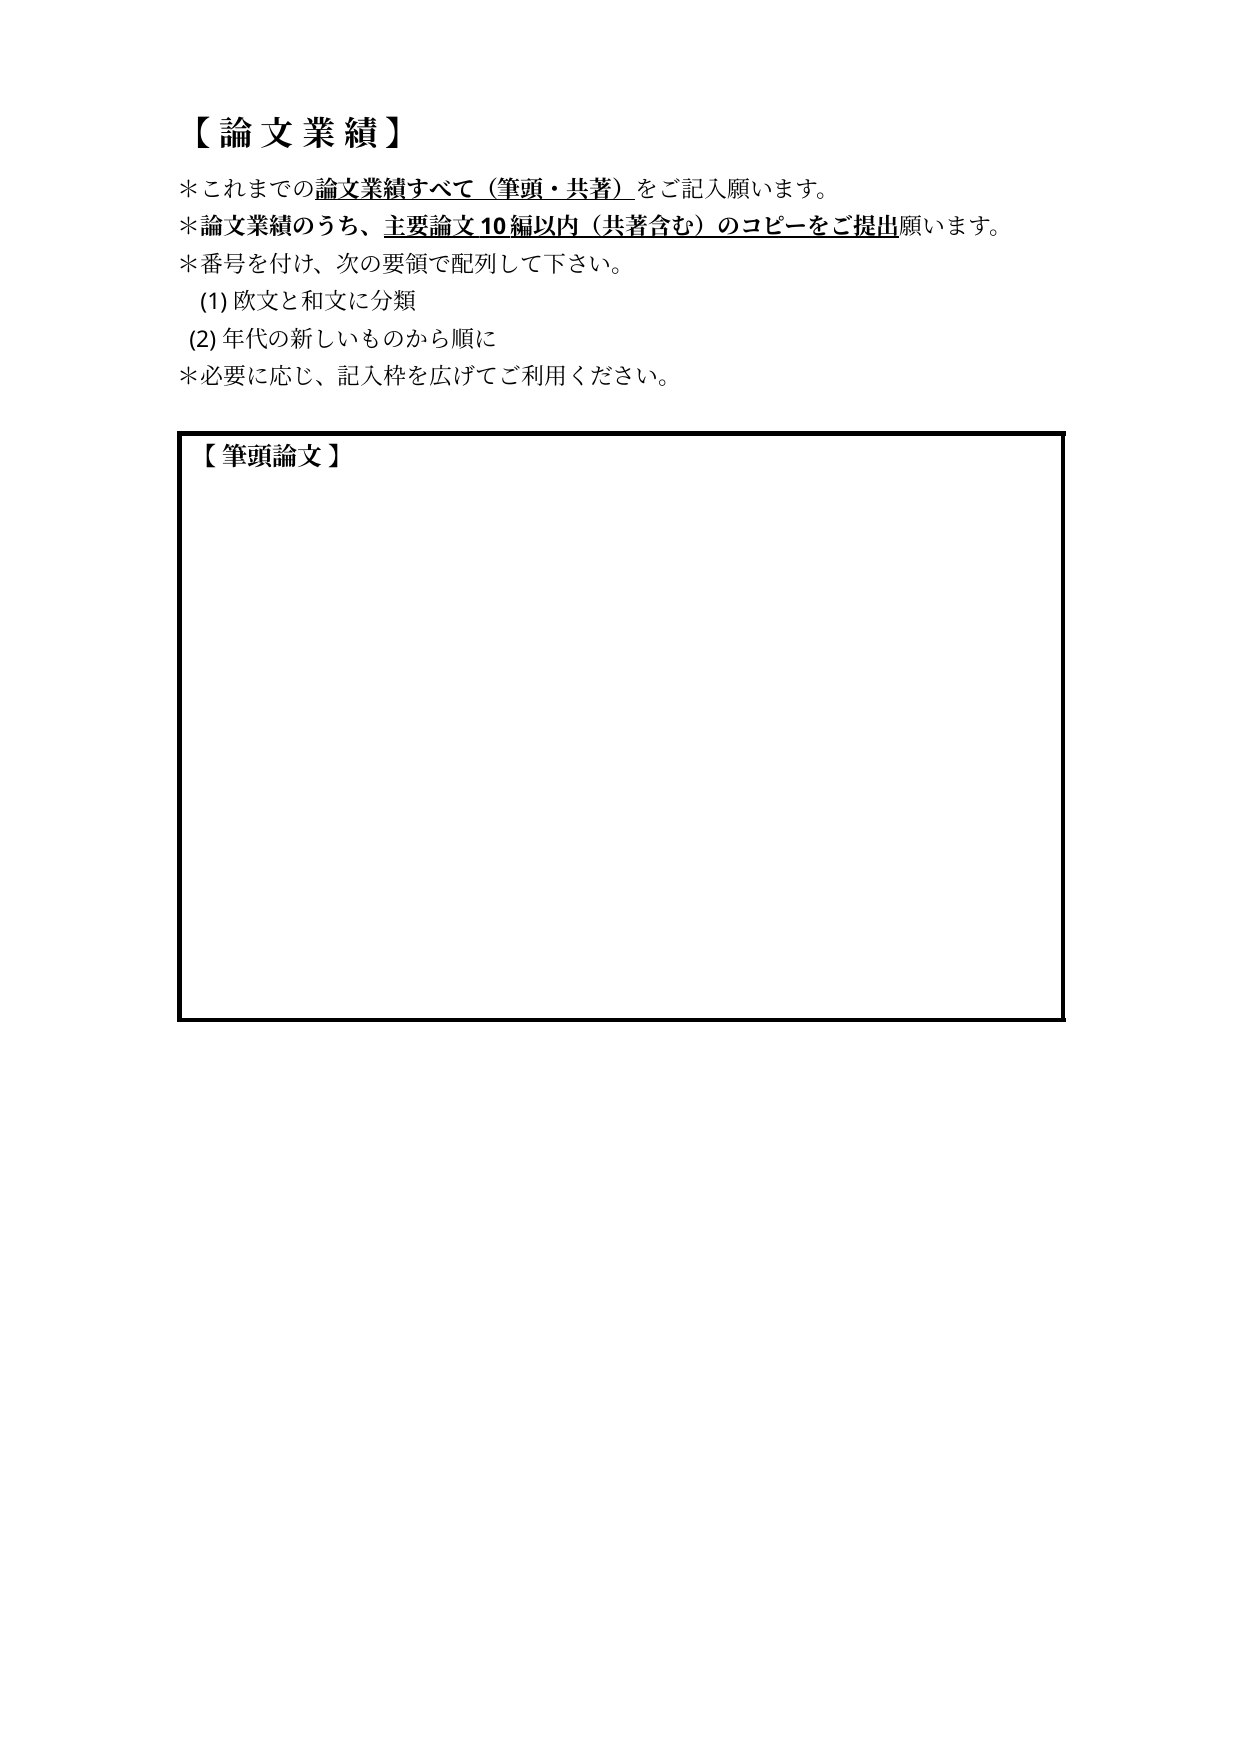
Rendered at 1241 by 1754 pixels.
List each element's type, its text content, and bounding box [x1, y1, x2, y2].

text 【 論 文 業 績 】 [177, 93, 1063, 168]
table_header 【 筆頭論文 】 [182, 436, 1061, 1018]
text ＊番号を付け、次の要領で配列して下さい。 [177, 243, 1063, 281]
text ＊必要に応じ、記入枠を広げてご利用ください。 [177, 356, 1063, 393]
text (1) 欧文と和文に分類 [177, 281, 1063, 318]
text ＊これまでの論文業績すべて（筆頭・共著）をご記入願います。 [177, 168, 1063, 206]
text ＊論文業績のうち、主要論文10編以内（共著含む）のコピーをご提出願います。 [177, 206, 1063, 243]
text (2) 年代の新しいものから順に [177, 318, 1063, 356]
